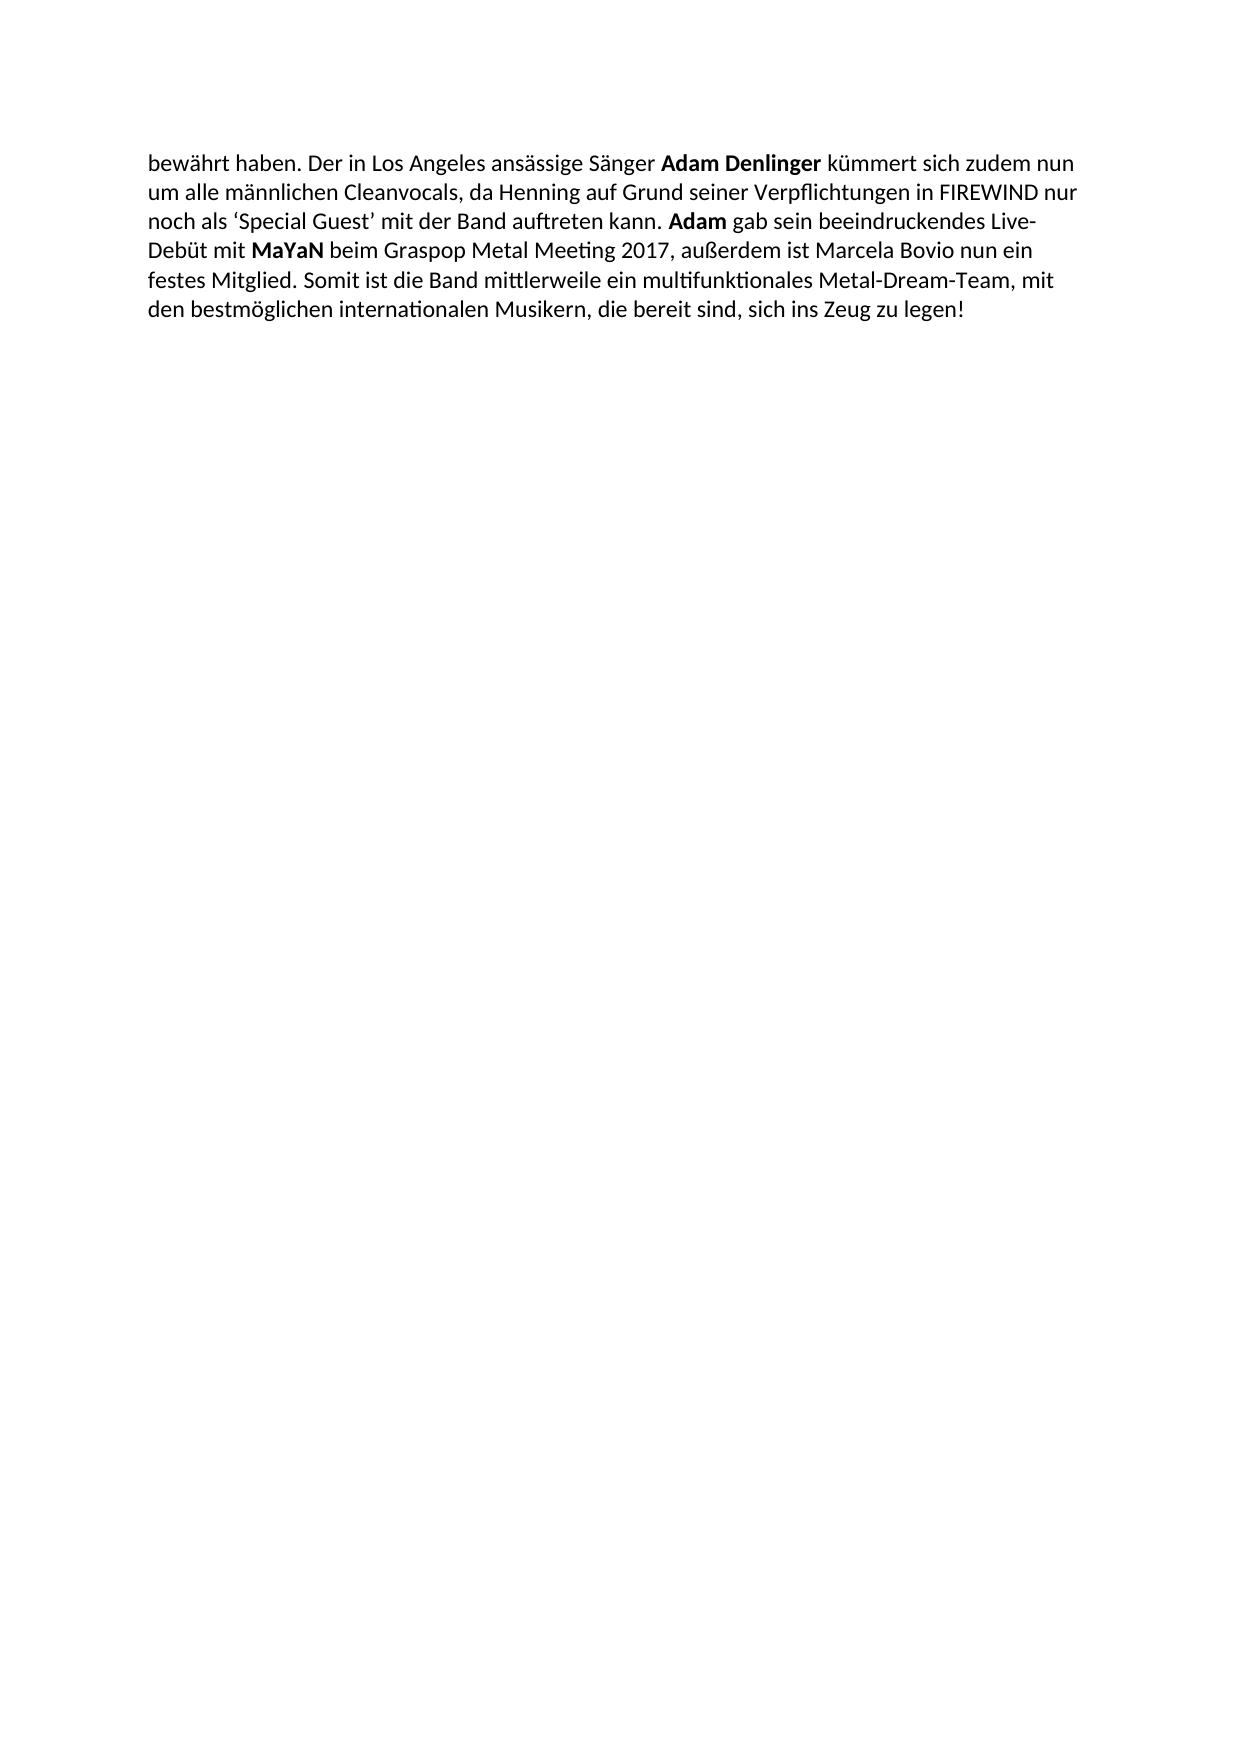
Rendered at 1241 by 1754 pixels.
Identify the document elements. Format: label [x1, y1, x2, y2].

text [148, 148, 1093, 323]
